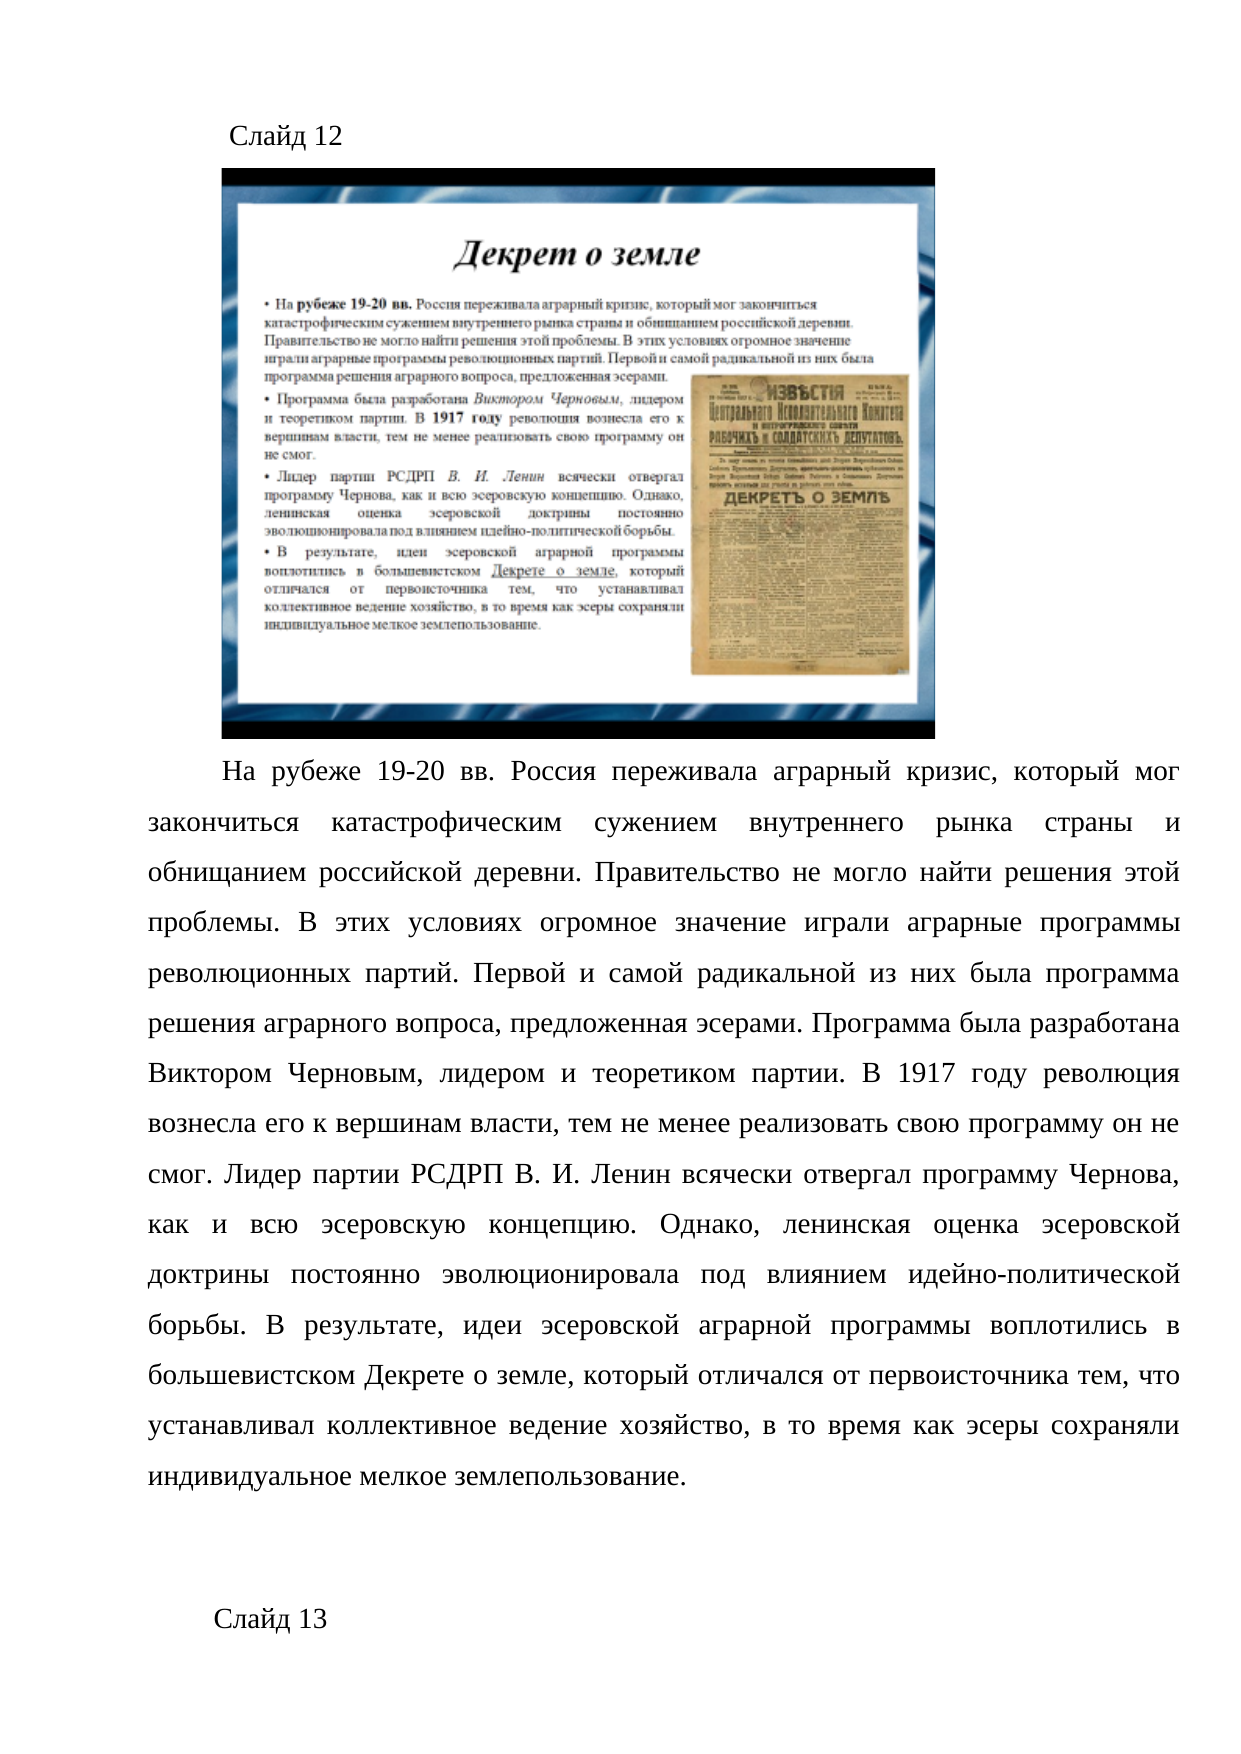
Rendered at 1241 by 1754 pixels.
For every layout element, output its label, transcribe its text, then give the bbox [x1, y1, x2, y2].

text На рубеже 19-20 вв. Россия переживала аграрный кризис, который мог закончиться катастрофическим сужением внутреннего рынка страны и обнищанием российской деревни. Правительство не могло найти решения этой проблемы. В этих условиях огромное значение играли аграрные программы революционных партий. Первой и самой радикальной из них была программа решения аграрного вопроса, предложенная эсерами. Программа была разработана Виктором Черновым, лидером и теоретиком партии. В 1917 году революция вознесла его к вершинам власти, тем не менее реализовать свою программу он не смог. Лидер партии РСДРП В. И. Ленин всячески отвергал программу Чернова, как и всю эсеровскую концепцию. Однако, ленинская оценка эсеровской доктрины постоянно эволюционировала под влиянием идейно-политической борьбы. В результате, идеи эсеровской аграрной программы воплотились в большевистском Декрете о земле, который отличался от первоисточника тем, что устанавливал коллективное ведение хозяйство, в то время как эсеры сохраняли индивидуальное мелкое землепользование. [148, 753, 1181, 1491]
text Слайд 13 [148, 1602, 1181, 1635]
text Слайд 12 [148, 118, 1181, 152]
picture [221, 168, 936, 739]
